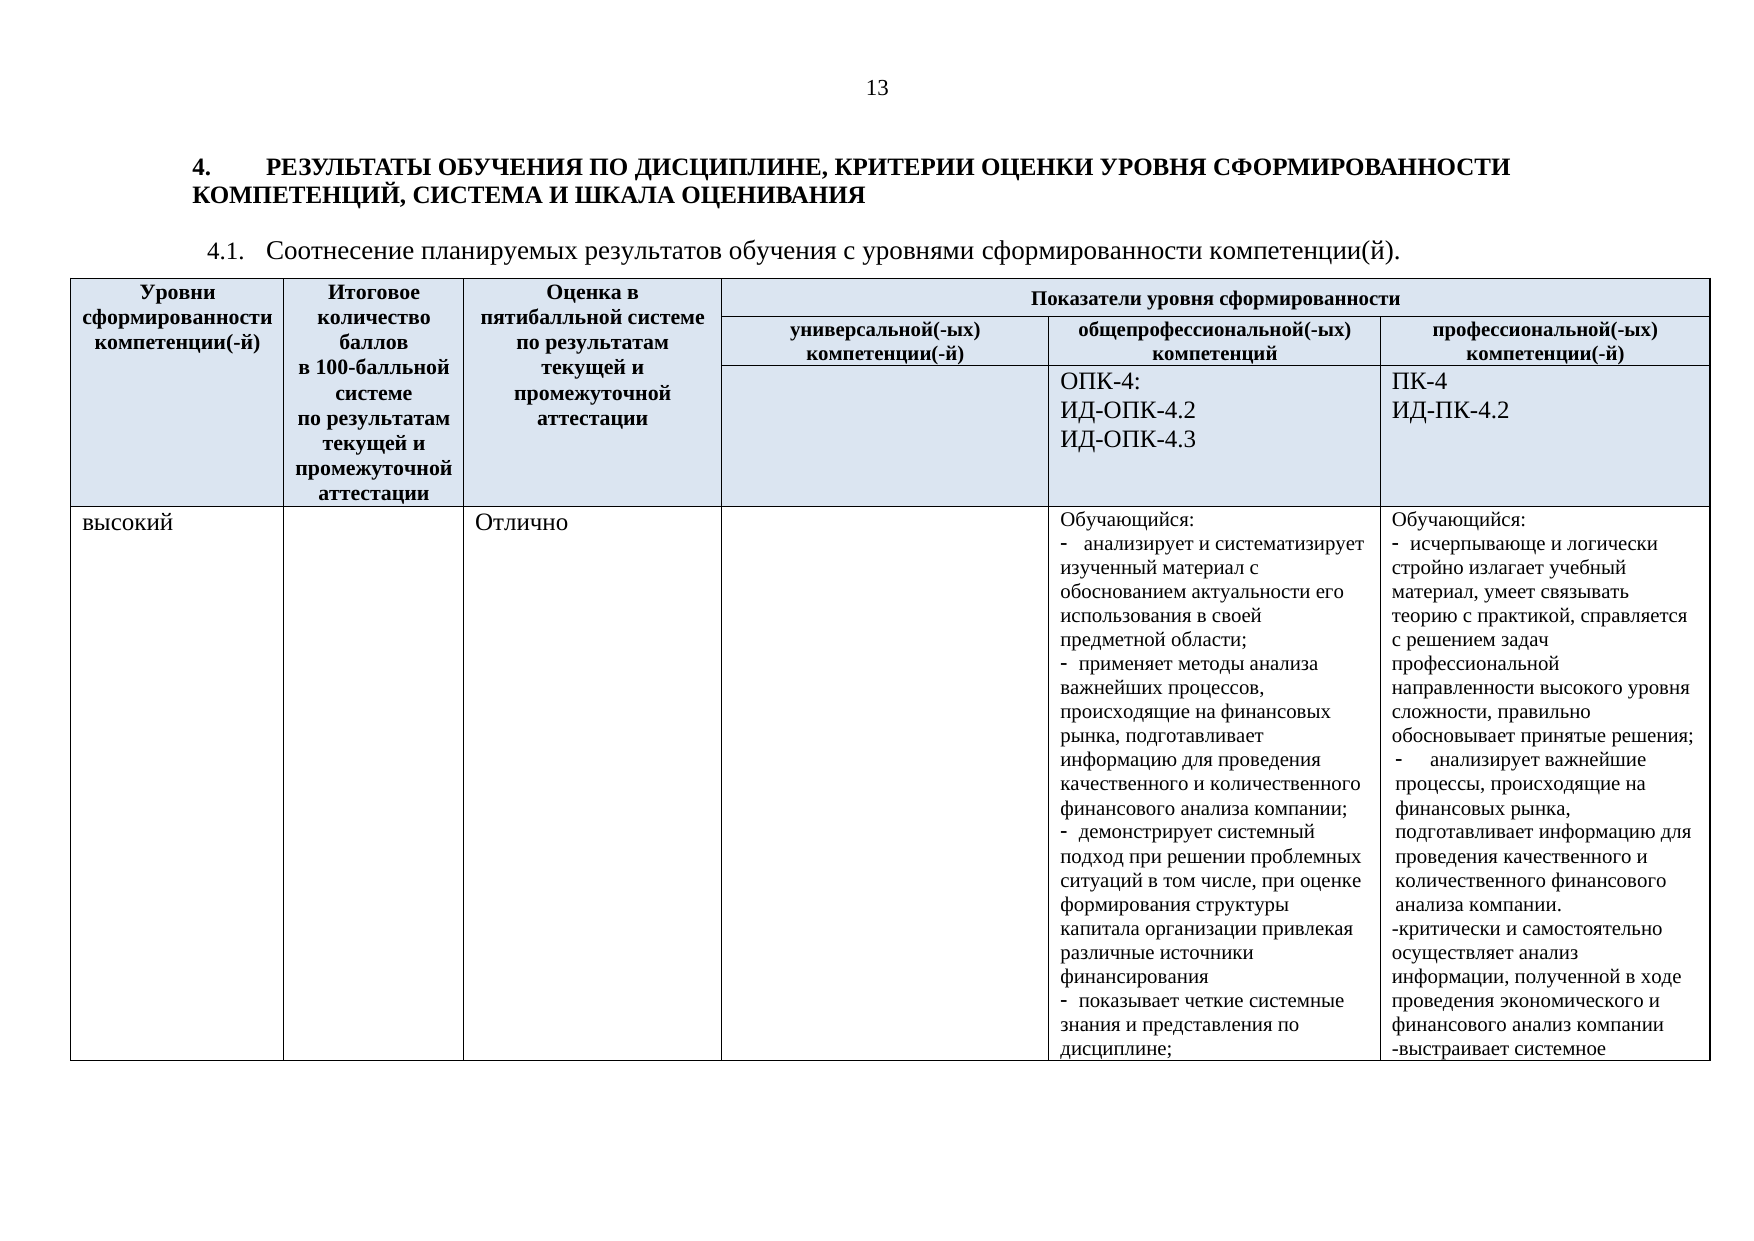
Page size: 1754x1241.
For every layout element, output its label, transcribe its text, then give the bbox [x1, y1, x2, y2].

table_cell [1381, 507, 1709, 1060]
table_cell [722, 366, 1048, 506]
table_cell универсальной(-ых) компетенции(-й) [722, 317, 1048, 365]
subtitle Соотнесение планируемых результатов обучения с уровнями сформированности компетенции(й). [207, 234, 1636, 265]
table_cell ПК-4 ИД-ПК-4.2 [1381, 366, 1709, 506]
table_header Итоговое количество баллов в 100-балльной системе по результатам текущей и промежуточной аттестации [284, 279, 463, 506]
table_cell общепрофессиональной(-ых) компетенций [1049, 317, 1380, 365]
table_header Оценка в пятибалльной системе по результатам текущей и промежуточной аттестации [464, 279, 721, 506]
table_cell Отлично [464, 507, 721, 1060]
table_cell ОПК-4: ИД-ОПК-4.2 ИД-ОПК-4.3 [1049, 366, 1380, 506]
table_cell [722, 507, 1048, 1060]
table_cell [284, 507, 463, 1060]
table_cell профессиональной(-ых) компетенции(-й) [1381, 317, 1709, 365]
subtitle РЕЗУЛЬТАТЫ ОБУЧЕНИЯ ПО ДИСЦИПЛИНЕ, КРИТЕРИИ ОЦЕНКИ УРОВНЯ СФОРМИРОВАННОСТИ КОМПЕТЕНЦИЙ, СИСТЕМА И ШКАЛА ОЦЕНИВАНИЯ [192, 152, 1636, 209]
table_cell высокий [71, 507, 283, 1060]
table_header Показатели уровня сформированности [722, 279, 1709, 316]
table_header Уровни сформированности компетенции(-й) [71, 279, 283, 506]
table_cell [1049, 507, 1380, 1060]
